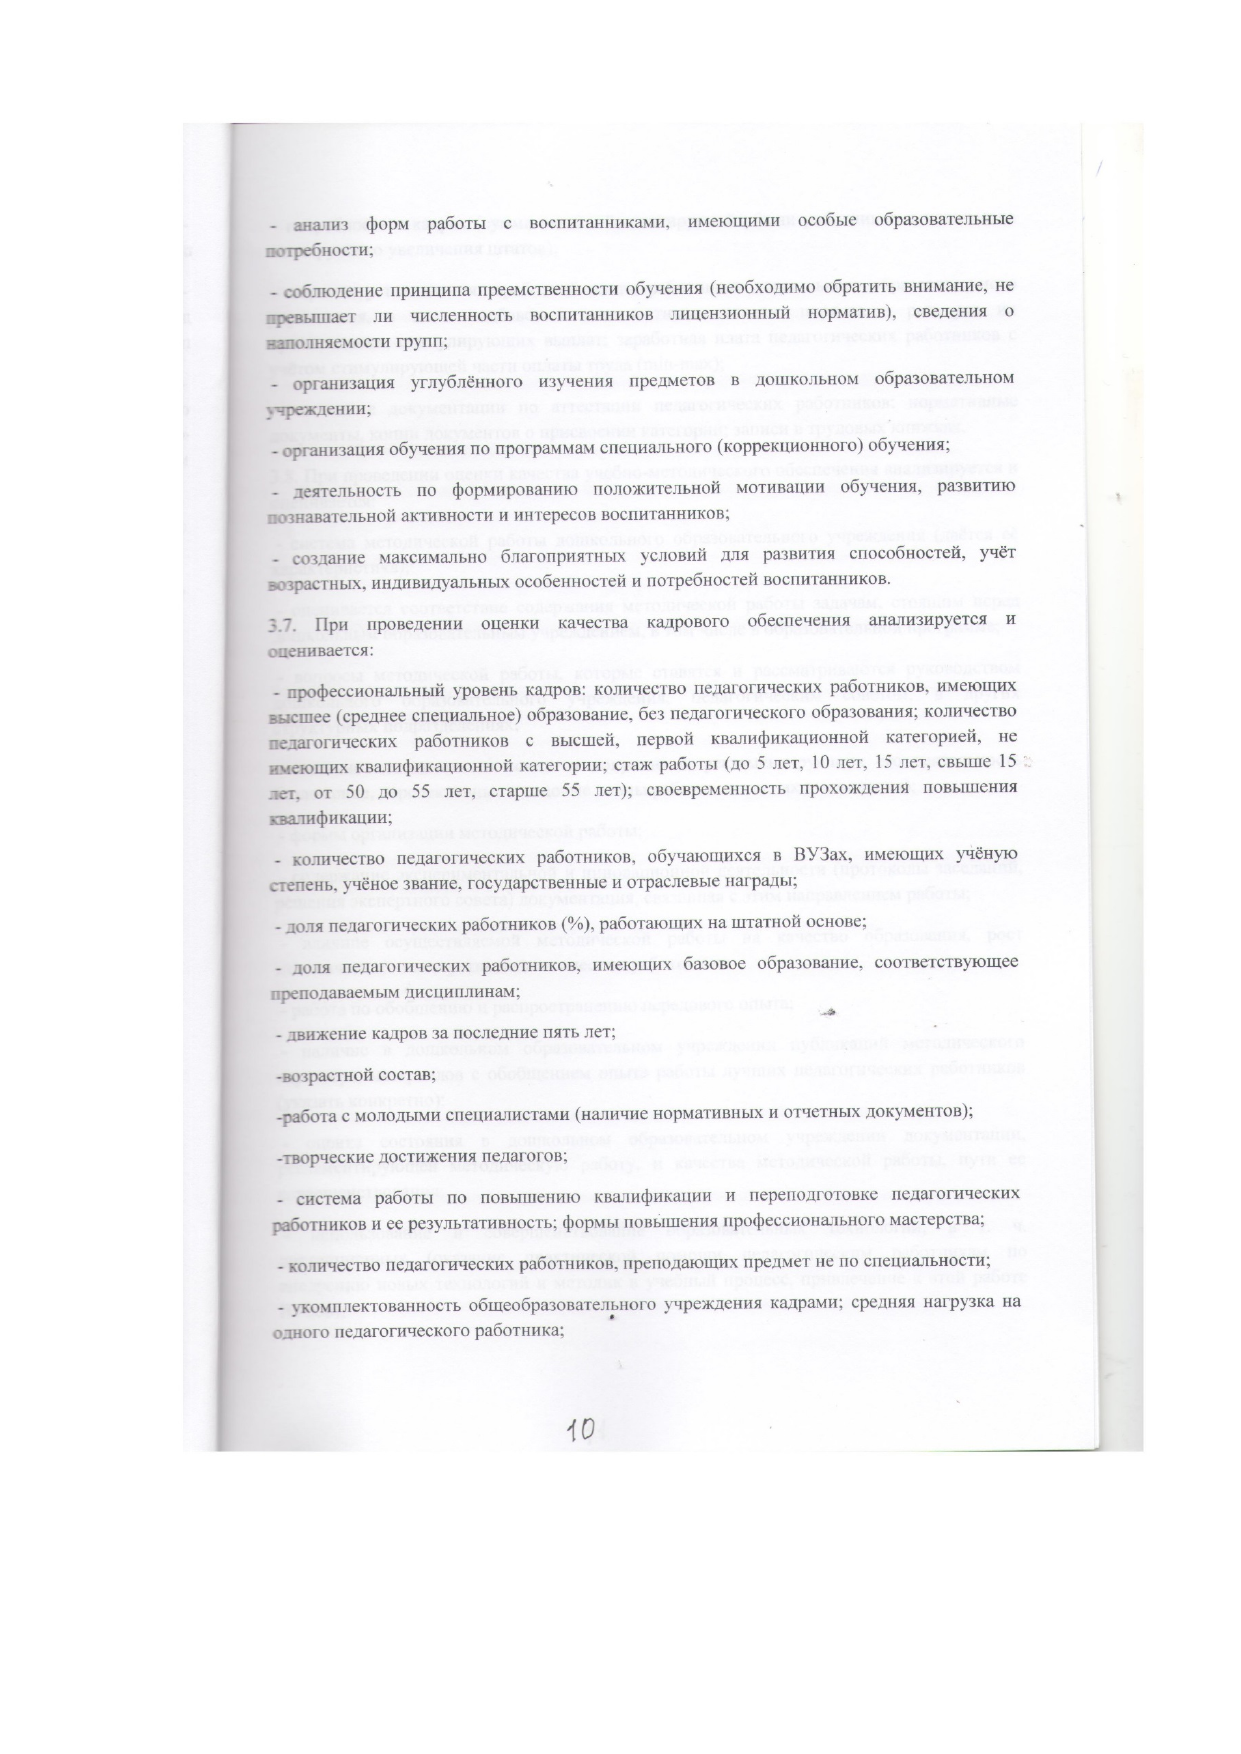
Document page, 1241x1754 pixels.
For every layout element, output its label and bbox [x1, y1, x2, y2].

picture [177, 118, 1152, 1456]
